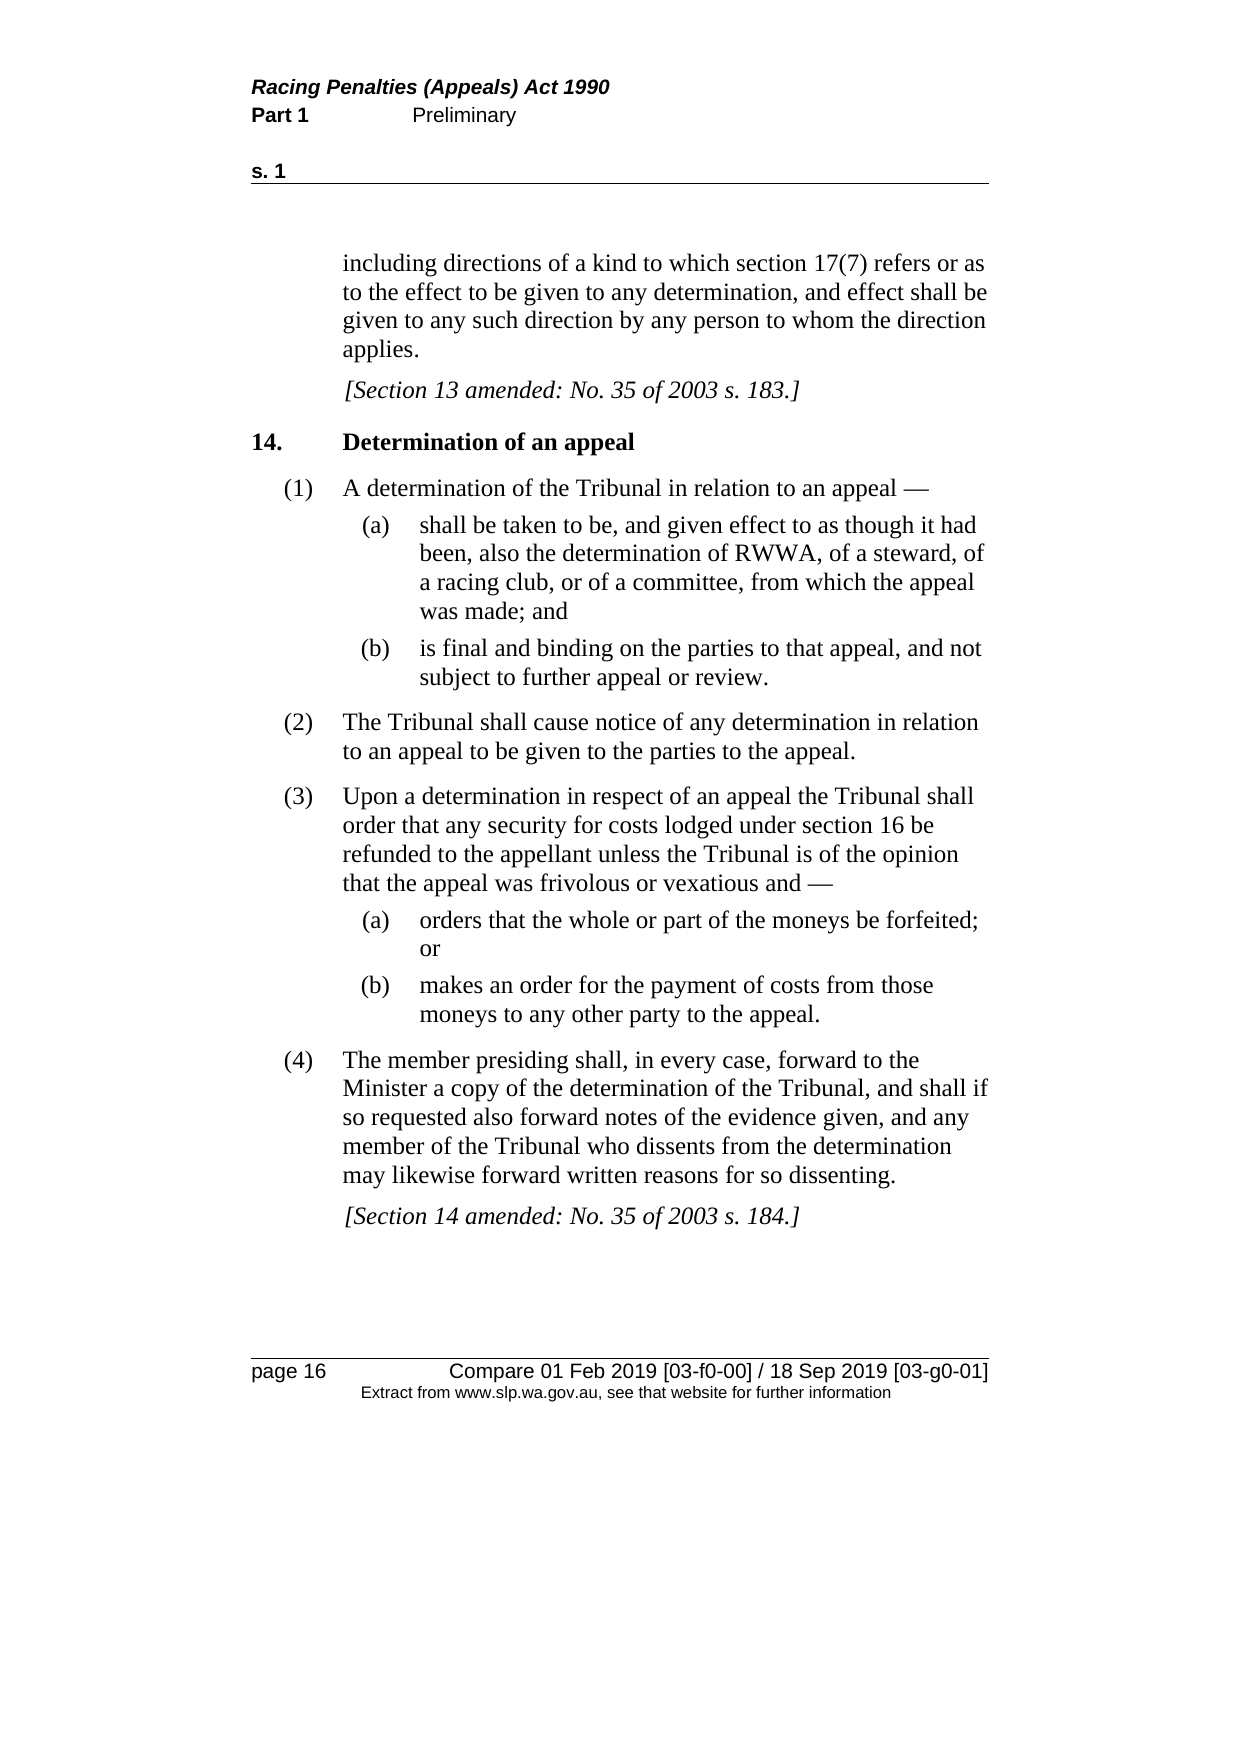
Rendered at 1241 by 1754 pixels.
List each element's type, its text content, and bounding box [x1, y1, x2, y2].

text (3) Upon a determination in respect of an appeal the Tribunal shall order that any security for costs lodged under section 16 be refunded to the appellant unless the Tribunal is of the opinion that the appeal was frivolous or vexatious and — [251, 781, 989, 896]
text (b) is final and binding on the parties to that appeal, and not subject to further appeal or review. [251, 633, 989, 691]
text (a) shall be taken to be, and given effect to as though it had been, also the determination of RWWA, of a steward, of a racing club, or of a committee, from which the appeal was made; and [251, 510, 989, 625]
subtitle 14. Determination of an appeal [251, 427, 989, 456]
text (2) The Tribunal shall cause notice of any determination in relation to an appeal to be given to the parties to the appeal. [251, 707, 989, 765]
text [251, 248, 989, 363]
text (1) A determination of the Tribunal in relation to an appeal — [251, 473, 989, 501]
text (4) The member presiding shall, in every case, forward to the Minister a copy of the determination of the Tribunal, and shall if so requested also forward notes of the evidence given, and any member of the Tribunal who dissents from the determination may likewise forward written reasons for so dissenting. [251, 1045, 989, 1188]
text (a) orders that the whole or part of the moneys be forfeited; or [251, 905, 989, 962]
text [Section 13 amended: No. 35 of 2003 s. 183.] [251, 376, 989, 404]
text [Section 14 amended: No. 35 of 2003 s. 184.] [251, 1201, 989, 1230]
text (b) makes an order for the payment of costs from those moneys to any other party to the appeal. [251, 971, 989, 1028]
